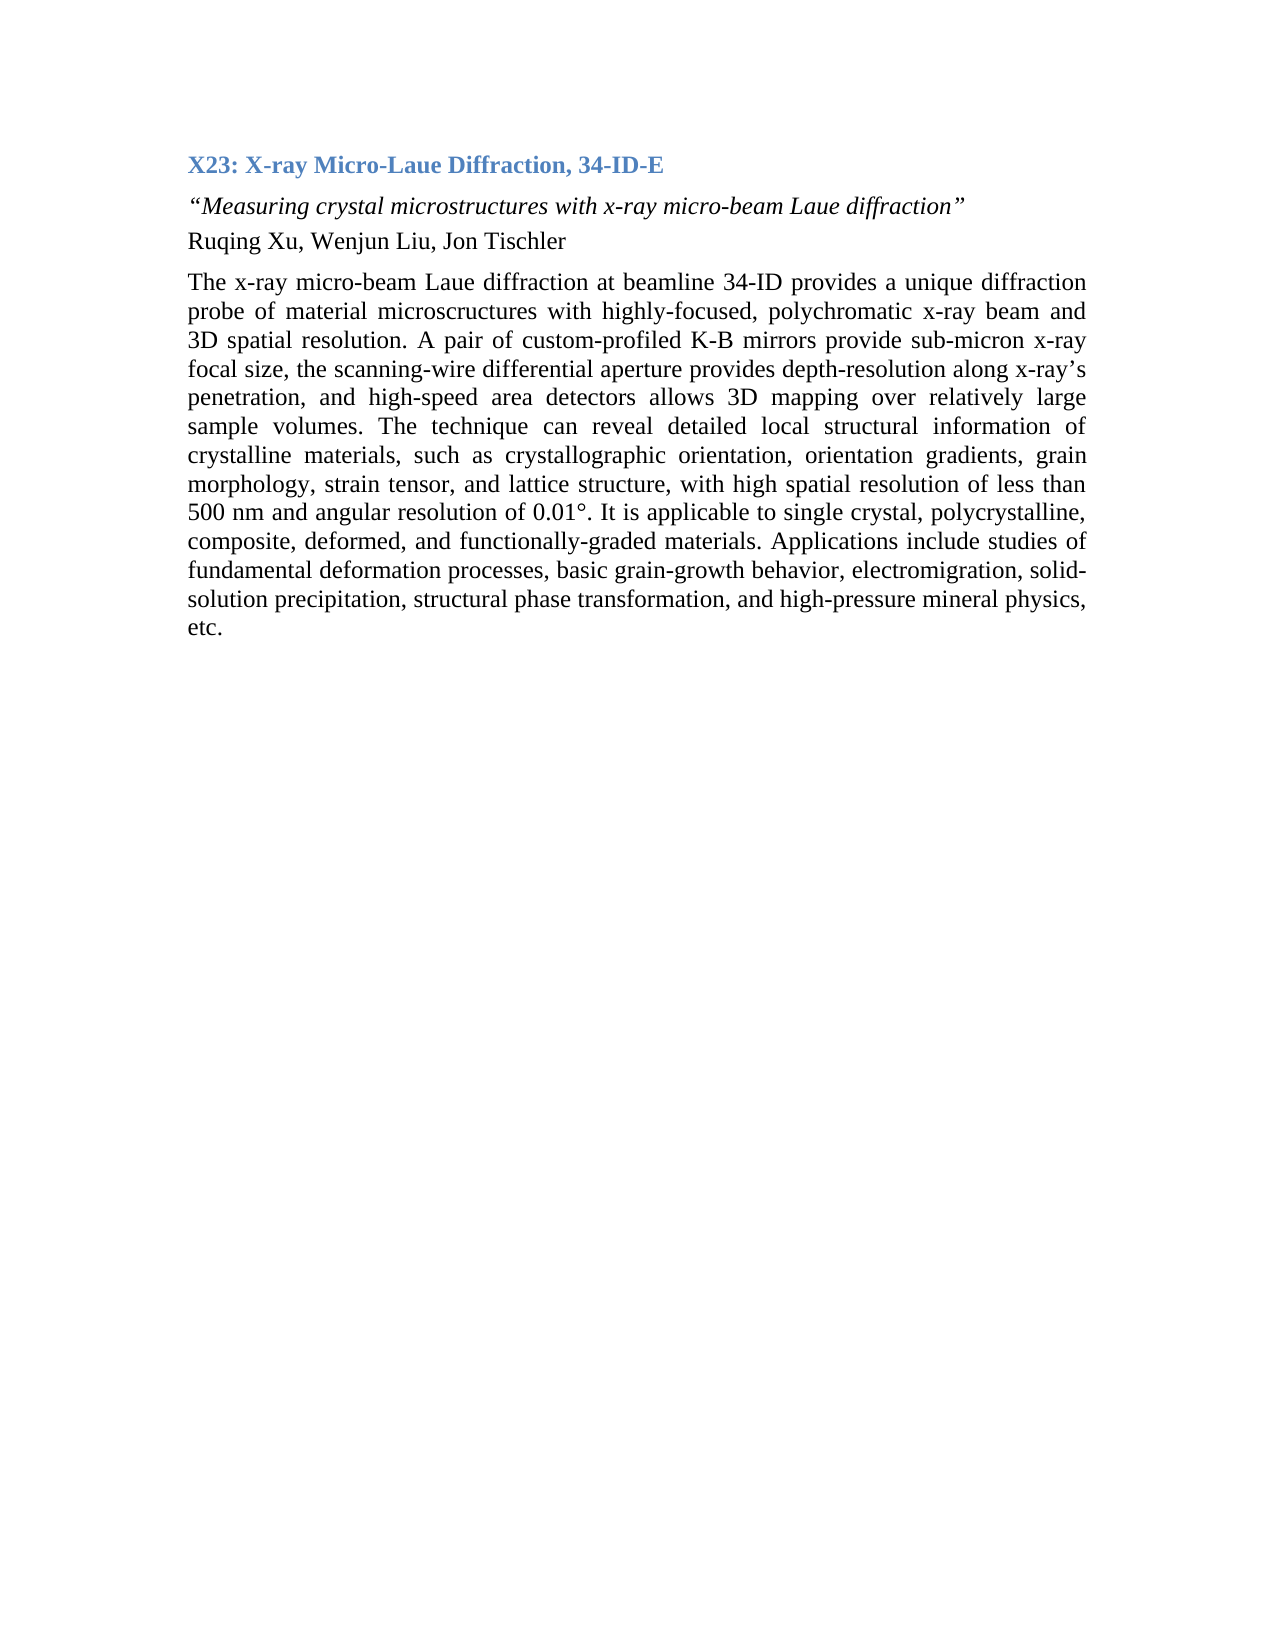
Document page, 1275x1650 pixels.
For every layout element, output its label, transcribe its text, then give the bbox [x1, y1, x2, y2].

text The x-ray micro-beam Laue diffraction at beamline 34-ID provides a unique diffraction probe of material microscructures with highly-focused, polychromatic x-ray beam and 3D spatial resolution. A pair of custom-profiled K-B mirrors provide sub-micron x-ray focal size, the scanning-wire differential aperture provides depth-resolution along x-ray’s penetration, and high-speed area detectors allows 3D mapping over relatively large sample volumes. The technique can reveal detailed local structural information of crystalline materials, such as crystallographic orientation, orientation gradients, grain morphology, strain tensor, and lattice structure, with high spatial resolution of less than 500 nm and angular resolution of 0.01°. It is applicable to single crystal, polycrystalline, composite, deformed, and functionally-graded materials. Applications include studies of fundamental deformation processes, basic grain-growth behavior, electromigration, solid-solution precipitation, structural phase transformation, and high-pressure mineral physics, etc. [187, 267, 1087, 641]
subtitle Ruqing Xu, Wenjun Liu, Jon Tischler [187, 226, 1087, 255]
subtitle “Measuring crystal microstructures with x-ray micro-beam Laue diffraction” [187, 191, 1087, 220]
subtitle X23: X-ray Micro-Laue Diffraction, 34-ID-E [187, 150, 1087, 179]
